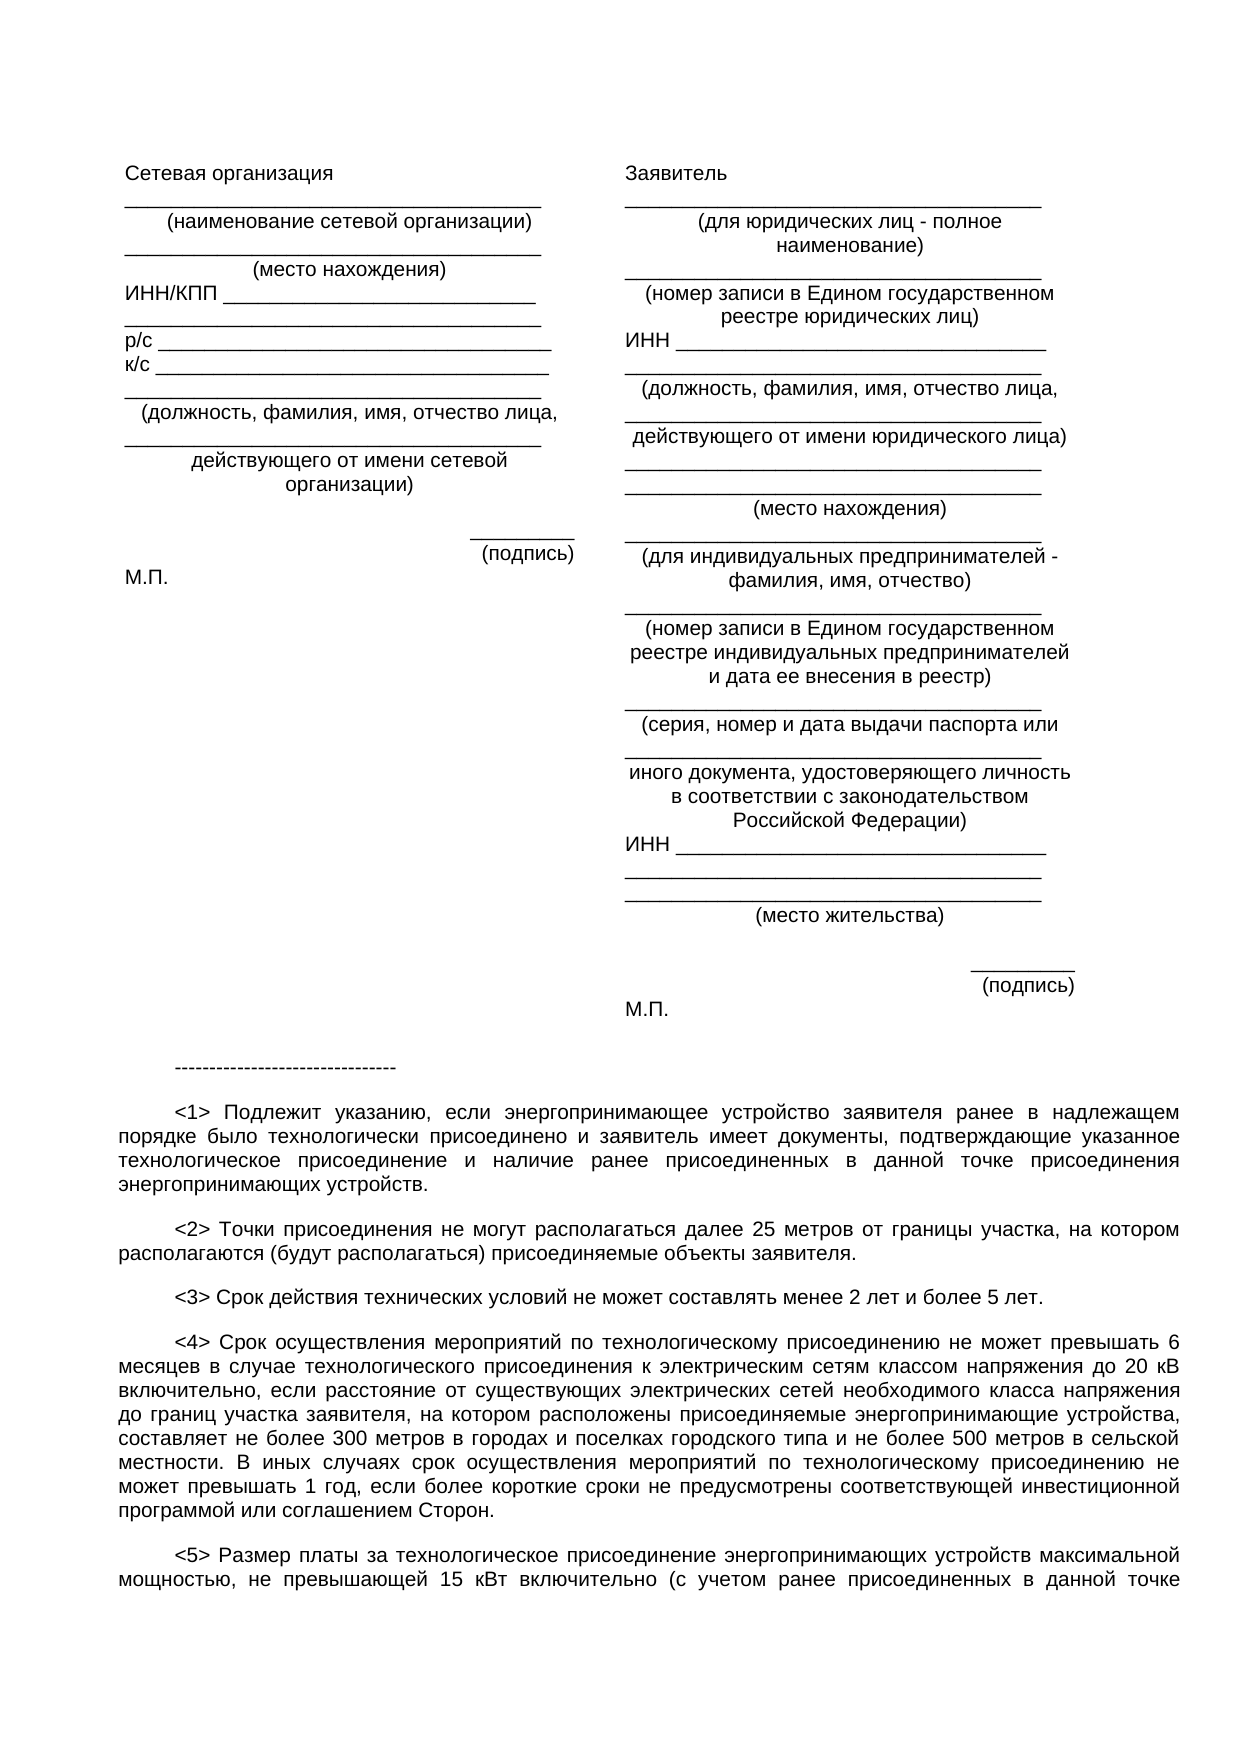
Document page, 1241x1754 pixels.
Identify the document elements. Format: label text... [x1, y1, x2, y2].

text <4> Срок осуществления мероприятий по технологическому присоединению не может превышать 6 месяцев в случае технологического присоединения к электрическим сетям классом напряжения до 20 кВ включительно, если расстояние от существующих электрических сетей необходимого класса напряжения до границ участка заявителя, на котором расположены присоединяемые энергопринимающие устройства, составляет не более 300 метров в городах и поселках городского типа и не более 500 метров в сельской местности. В иных случаях срок осуществления мероприятий по технологическому присоединению не может превышать 1 год, если более короткие сроки не предусмотрены соответствующей инвестиционной программой или соглашением Сторон. [118, 1330, 1181, 1522]
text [118, 1542, 1181, 1590]
text <1> Подлежит указанию, если энергопринимающее устройство заявителя ранее в надлежащем порядке было технологически присоединено и заявитель имеет документы, подтверждающие указанное технологическое присоединение и наличие ранее присоединенных в данной точке присоединения энергопринимающих устройств. [118, 1100, 1181, 1196]
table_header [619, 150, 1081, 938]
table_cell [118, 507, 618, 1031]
text <2> Точки присоединения не могут располагаться далее 25 метров от границы участка, на котором располагаются (будут располагаться) присоединяемые объекты заявителя. [118, 1216, 1181, 1264]
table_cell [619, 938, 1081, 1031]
text -------------------------------- [118, 1055, 1181, 1079]
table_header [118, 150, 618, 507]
text <3> Срок действия технических условий не может составлять менее 2 лет и более 5 лет. [118, 1285, 1181, 1309]
